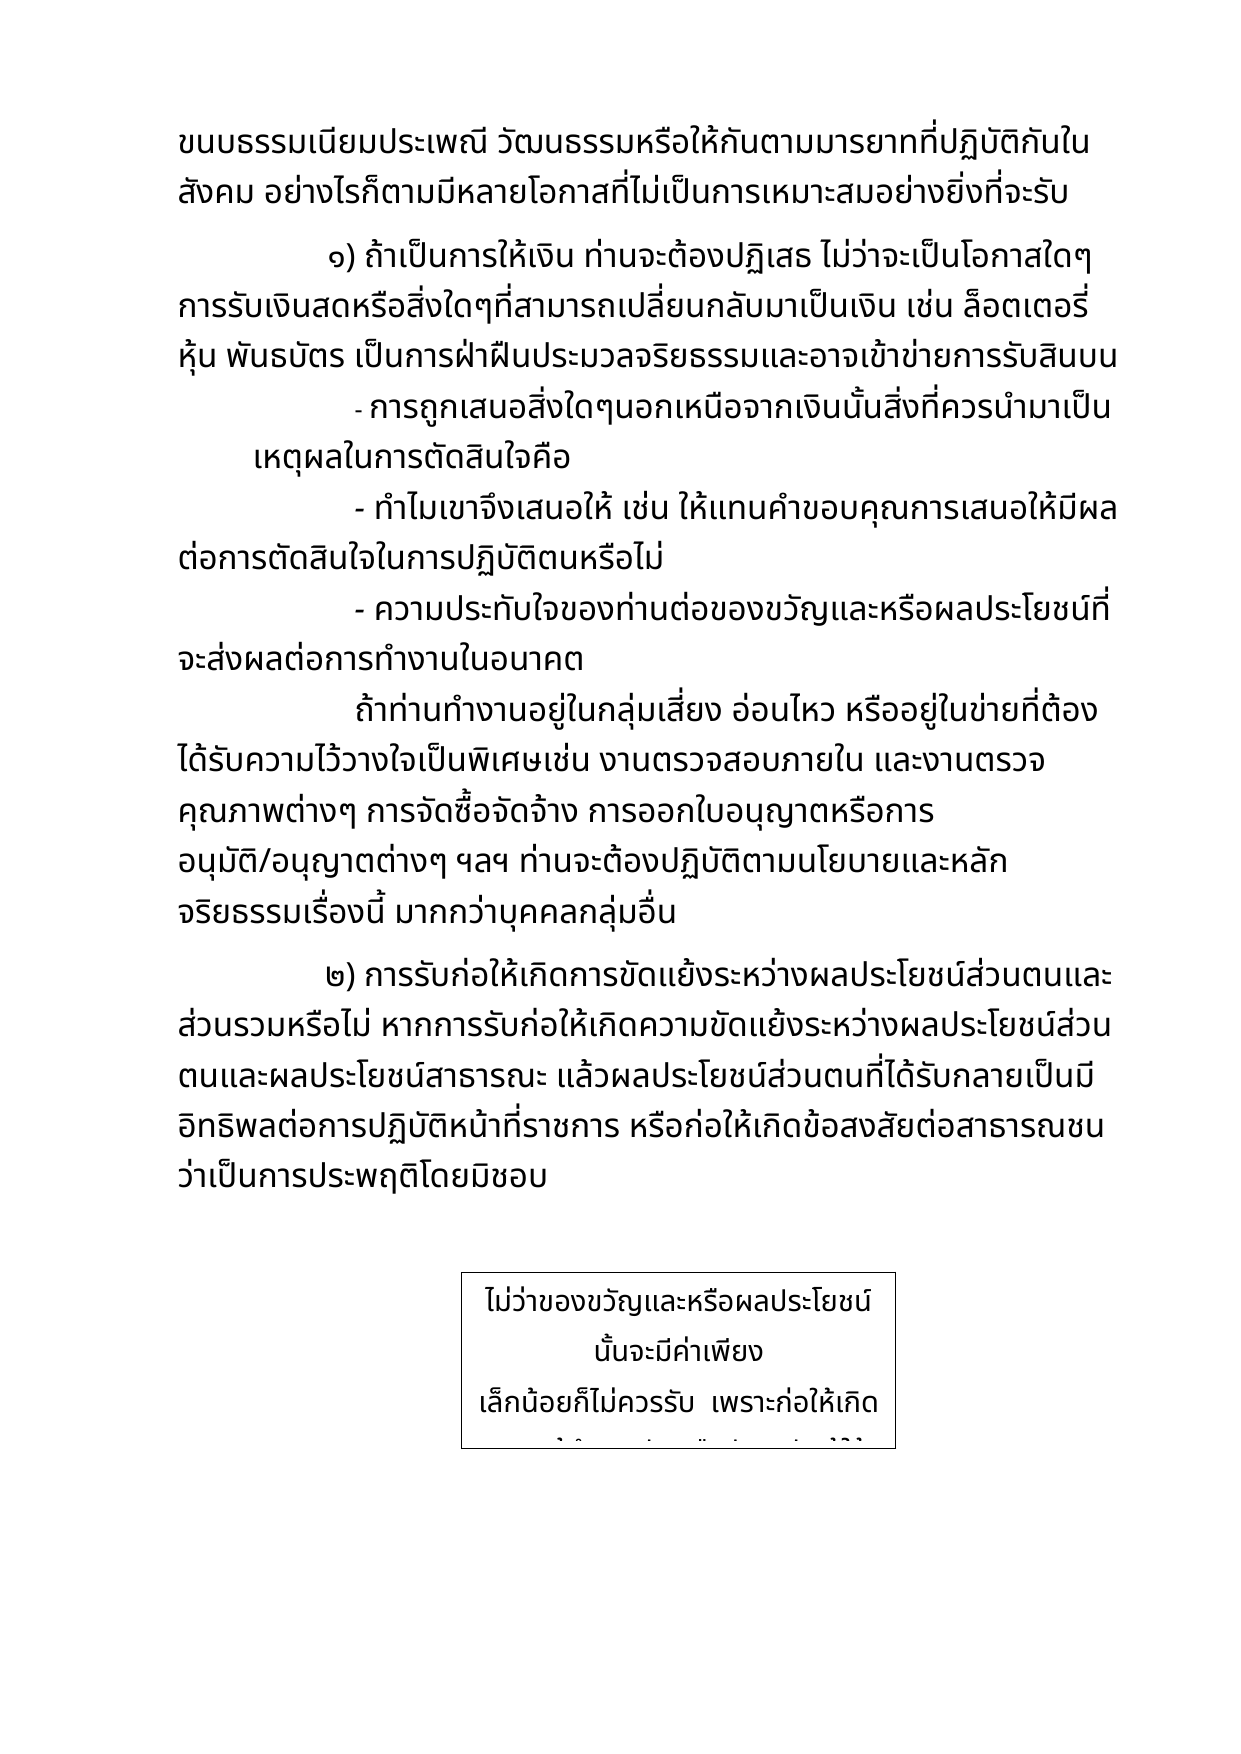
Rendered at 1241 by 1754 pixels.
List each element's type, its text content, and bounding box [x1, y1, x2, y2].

text ๑) ถ้าเป็นการให้เงิน ท่านจะต้องปฏิเสธ ไม่ว่าจะเป็นโอกาสใดๆ การรับเงินสดหรือสิ่งใดๆที่สามารถเปลี่ยนกลับมาเป็นเงิน เช่น ล็อตเตอรี่ หุ้น พันธบัตร เป็นการฝ่าฝืนประมวลจริยธรรมและอาจเข้าข่ายการรับสินบน [177, 231, 1122, 383]
text - การถูกเสนอสิ่งใดๆนอกเหนือจากเงินนั้นสิ่งที่ควรนำมาเป็นเหตุผลในการตัดสินใจคือ [252, 383, 1122, 484]
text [177, 118, 1122, 219]
text ๒) การรับก่อให้เกิดการขัดแย้งระหว่างผลประโยชน์ส่วนตนและส่วนรวมหรือไม่ หากการรับก่อให้เกิดความขัดแย้งระหว่างผลประโยชน์ส่วนตนและผลประโยชน์สาธารณะ แล้วผลประโยชน์ส่วนตนที่ได้รับกลายเป็นมีอิทธิพลต่อการปฏิบัติหน้าที่ราชการ หรือก่อให้เกิดข้อสงสัยต่อสาธารณชนว่าเป็นการประพฤติโดยมิชอบ [177, 951, 1122, 1203]
text - ความประทับใจของท่านต่อของขวัญและหรือผลประโยชน์ที่จะส่งผลต่อการทำงานในอนาคต [177, 585, 1122, 686]
text - ทำไมเขาจึงเสนอให้ เช่น ให้แทนคำขอบคุณการเสนอให้มีผลต่อการตัดสินใจในการปฏิบัติตนหรือไม่ [177, 484, 1122, 585]
text ถ้าท่านทำงานอยู่ในกลุ่มเสี่ยง อ่อนไหว หรืออยู่ในข่ายที่ต้องได้รับความไว้วางใจเป็นพิเศษเช่น งานตรวจสอบภายใน และงานตรวจคุณภาพต่างๆ การจัดซื้อจัดจ้าง การออกใบอนุญาตหรือการอนุมัติ/อนุญาตต่างๆ ฯลฯ ท่านจะต้องปฏิบัติตามนโยบายและหลักจริยธรรมเรื่องนี้ มากกว่าบุคคลกลุ่มอื่น [177, 686, 1122, 938]
